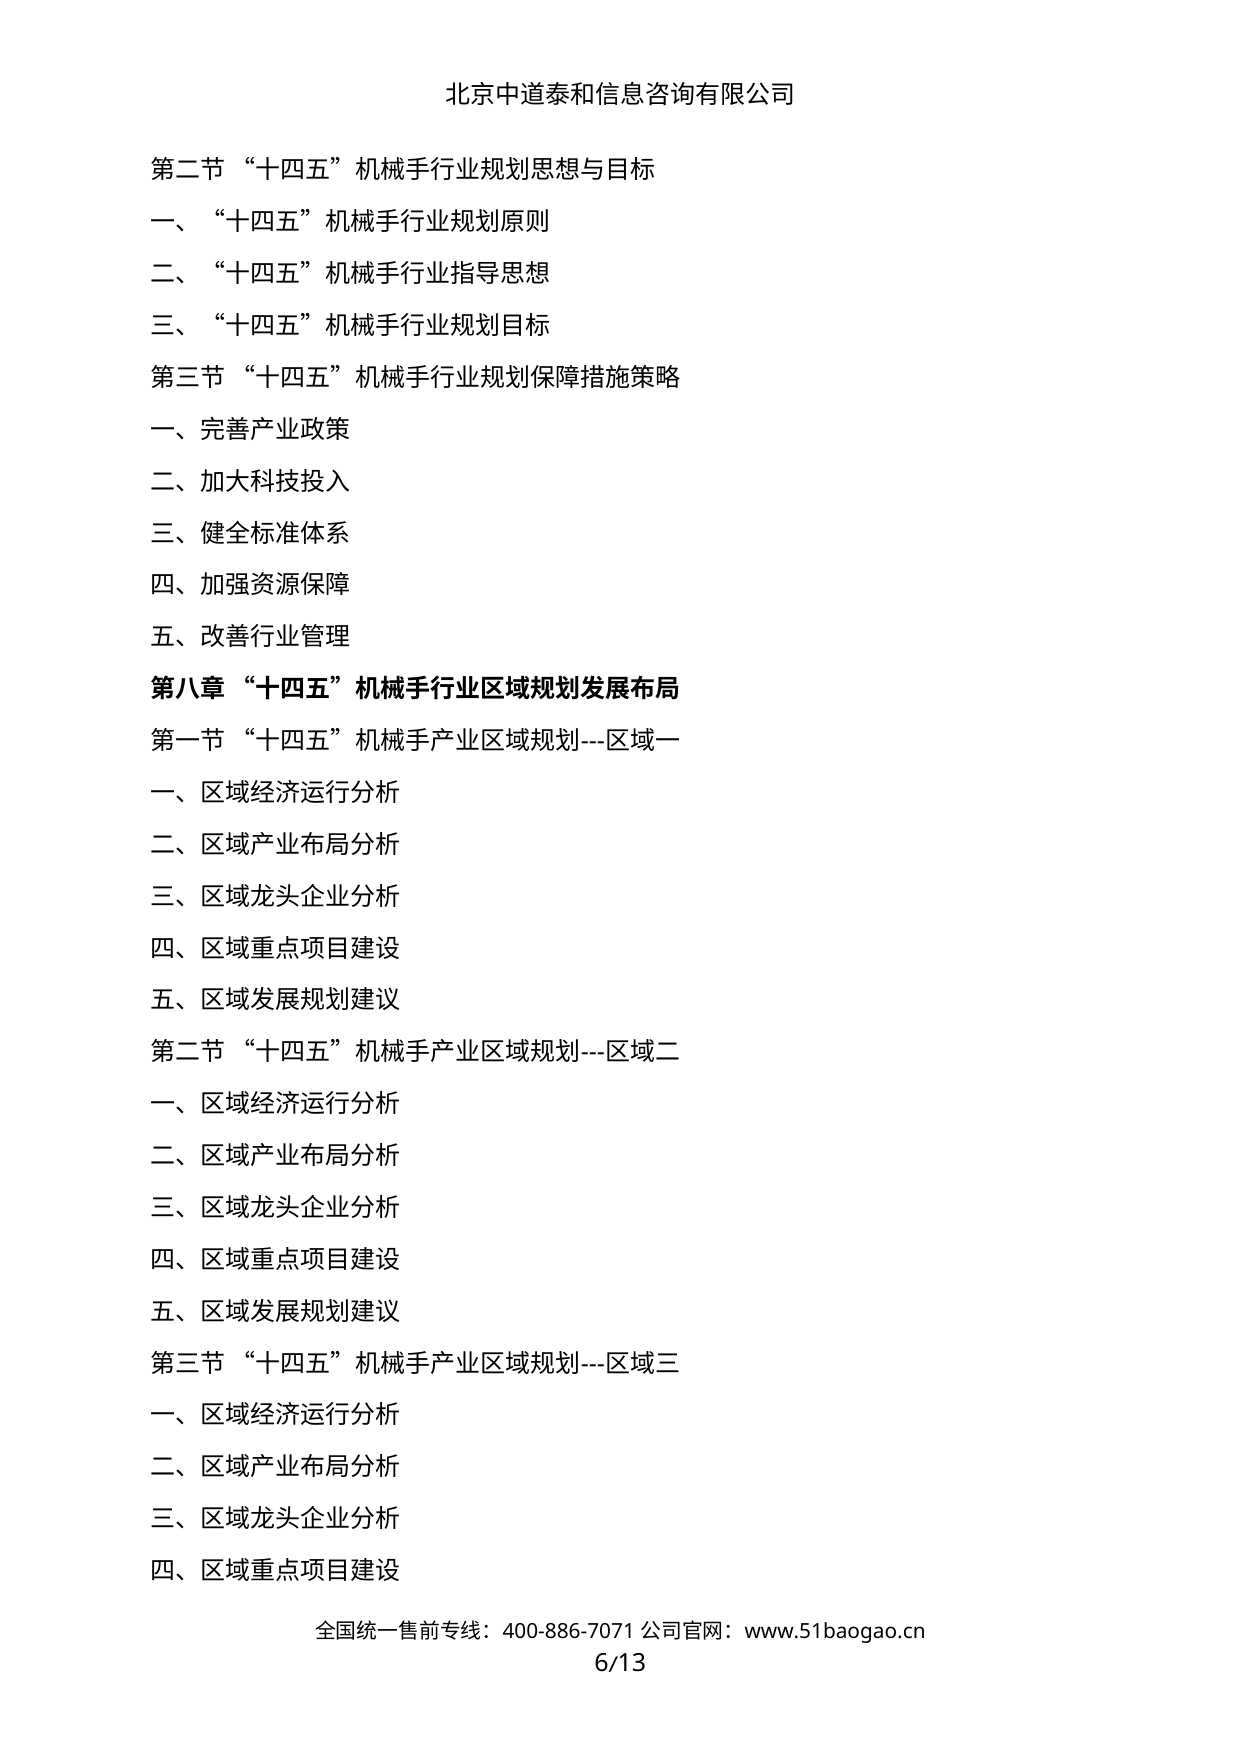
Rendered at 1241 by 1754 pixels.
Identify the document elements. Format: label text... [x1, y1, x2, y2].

text 五、区域发展规划建议 [150, 980, 1090, 1016]
text 二、区域产业布局分析 [150, 1136, 1090, 1172]
text 一、区域经济运行分析 [150, 1395, 1090, 1431]
text 三、区域龙头企业分析 [150, 876, 1090, 912]
text 第八章 “十四五”机械手行业区域规划发展布局 [150, 669, 1090, 705]
text 三、健全标准体系 [150, 513, 1090, 549]
text 二、“十四五”机械手行业指导思想 [150, 254, 1090, 290]
text 一、“十四五”机械手行业规划原则 [150, 202, 1090, 238]
text 二、加大科技投入 [150, 461, 1090, 497]
text 五、改善行业管理 [150, 617, 1090, 653]
text 四、加强资源保障 [150, 565, 1090, 601]
text 一、完善产业政策 [150, 409, 1090, 446]
text 四、区域重点项目建设 [150, 1551, 1090, 1587]
text 一、区域经济运行分析 [150, 772, 1090, 809]
text 四、区域重点项目建设 [150, 928, 1090, 964]
text 二、区域产业布局分析 [150, 824, 1090, 861]
text 三、“十四五”机械手行业规划目标 [150, 306, 1090, 342]
text 第二节 “十四五”机械手行业规划思想与目标 [150, 150, 1090, 186]
text 第二节 “十四五”机械手产业区域规划---区域二 [150, 1032, 1090, 1068]
text 五、区域发展规划建议 [150, 1291, 1090, 1327]
text 第一节 “十四五”机械手产业区域规划---区域一 [150, 721, 1090, 757]
text 二、区域产业布局分析 [150, 1447, 1090, 1483]
text 第三节 “十四五”机械手行业规划保障措施策略 [150, 357, 1090, 394]
text 一、区域经济运行分析 [150, 1084, 1090, 1120]
text 三、区域龙头企业分析 [150, 1499, 1090, 1535]
text 三、区域龙头企业分析 [150, 1187, 1090, 1224]
text 四、区域重点项目建设 [150, 1239, 1090, 1276]
text 第三节 “十四五”机械手产业区域规划---区域三 [150, 1343, 1090, 1379]
